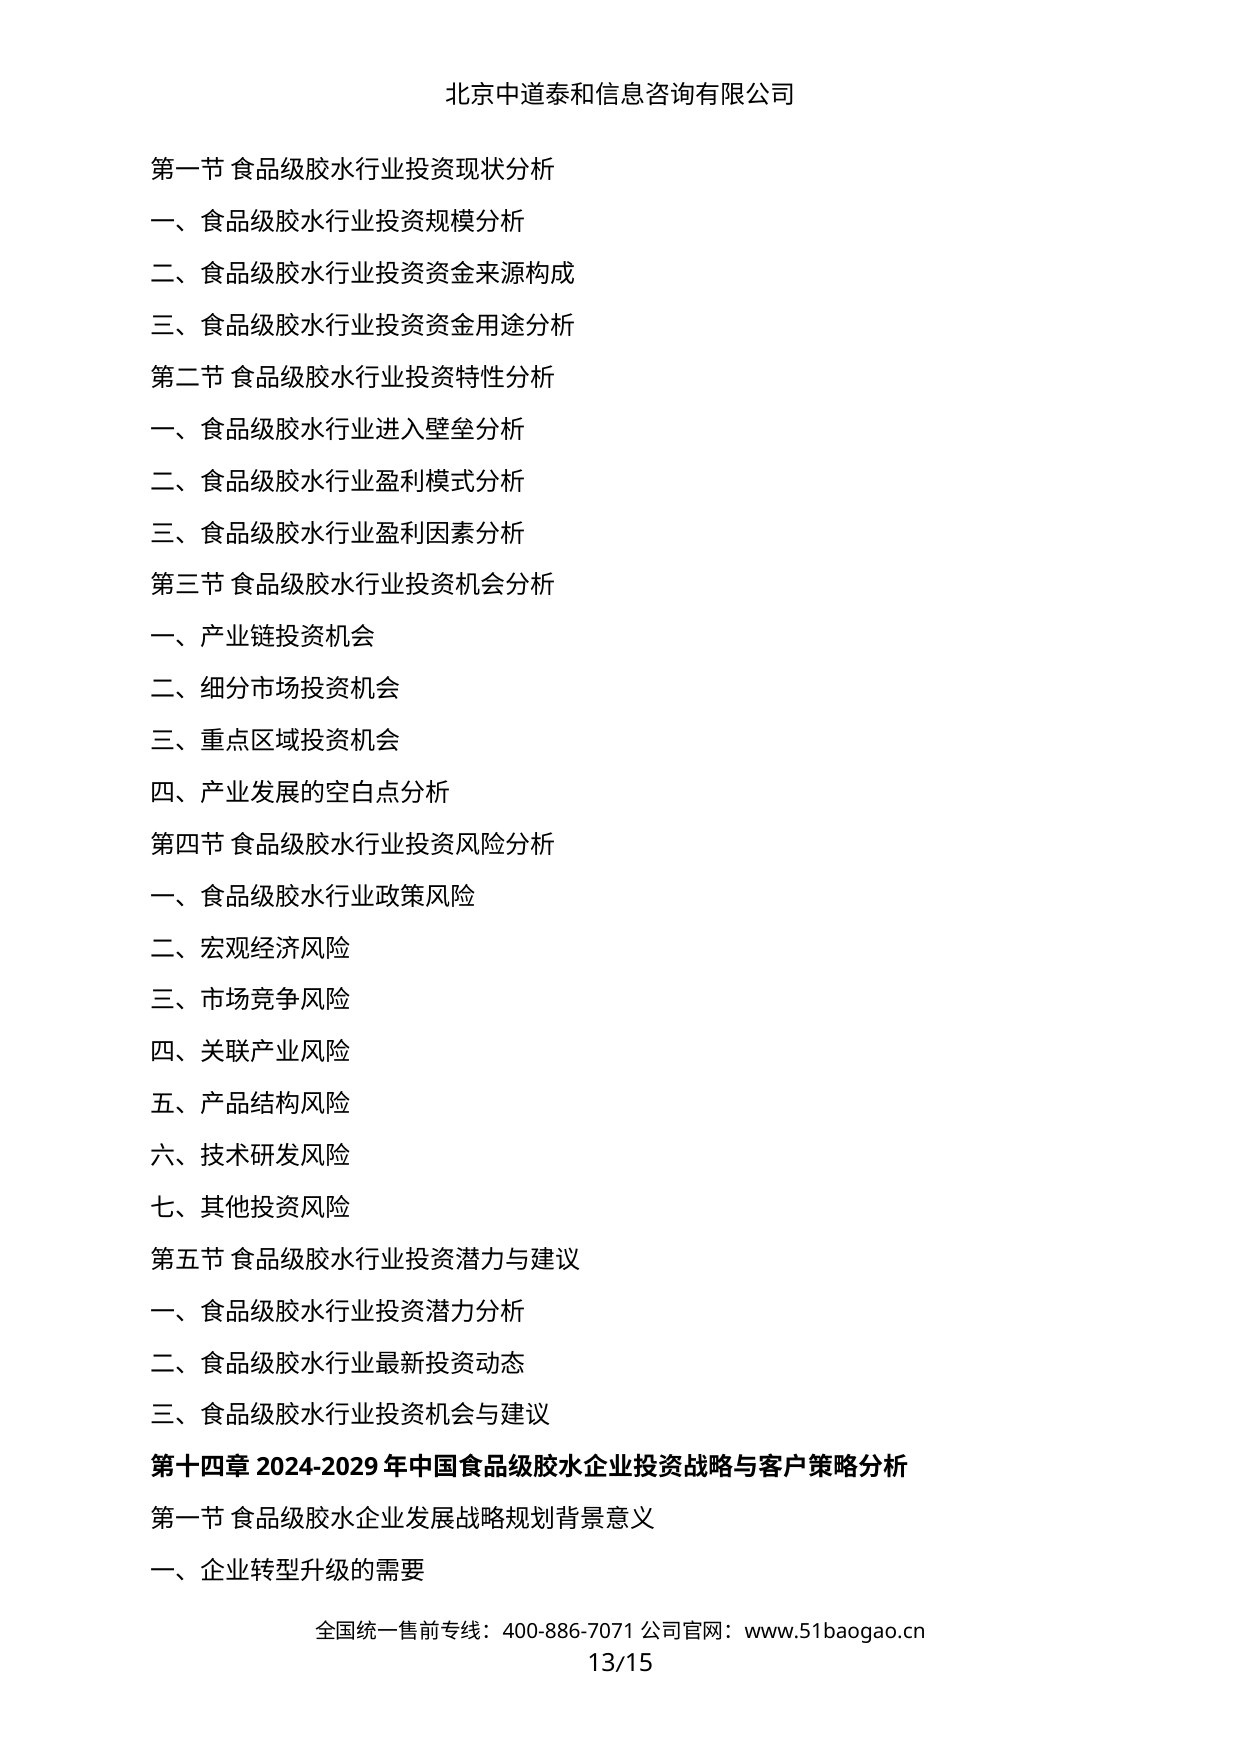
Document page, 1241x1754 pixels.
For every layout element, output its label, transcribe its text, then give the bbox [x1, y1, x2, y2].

text 第五节 食品级胶水行业投资潜力与建议 [150, 1239, 1090, 1276]
text 六、技术研发风险 [150, 1136, 1090, 1172]
text 七、其他投资风险 [150, 1187, 1090, 1224]
text 一、产业链投资机会 [150, 617, 1090, 653]
text 第一节 食品级胶水企业发展战略规划背景意义 [150, 1499, 1090, 1535]
text 三、食品级胶水行业投资机会与建议 [150, 1395, 1090, 1431]
text 四、产业发展的空白点分析 [150, 772, 1090, 809]
text 二、食品级胶水行业投资资金来源构成 [150, 254, 1090, 290]
text 二、细分市场投资机会 [150, 669, 1090, 705]
text 四、关联产业风险 [150, 1032, 1090, 1068]
text 第二节 食品级胶水行业投资特性分析 [150, 357, 1090, 394]
text 三、重点区域投资机会 [150, 721, 1090, 757]
text 第四节 食品级胶水行业投资风险分析 [150, 824, 1090, 861]
text 二、食品级胶水行业盈利模式分析 [150, 461, 1090, 497]
text 三、食品级胶水行业盈利因素分析 [150, 513, 1090, 549]
text 一、食品级胶水行业投资规模分析 [150, 202, 1090, 238]
text 二、食品级胶水行业最新投资动态 [150, 1343, 1090, 1379]
text 三、市场竞争风险 [150, 980, 1090, 1016]
text 一、企业转型升级的需要 [150, 1551, 1090, 1587]
text 五、产品结构风险 [150, 1084, 1090, 1120]
text 二、宏观经济风险 [150, 928, 1090, 964]
text 一、食品级胶水行业投资潜力分析 [150, 1291, 1090, 1327]
text 一、食品级胶水行业进入壁垒分析 [150, 409, 1090, 446]
text 一、食品级胶水行业政策风险 [150, 876, 1090, 912]
text 三、食品级胶水行业投资资金用途分析 [150, 306, 1090, 342]
text 第十四章 2024-2029年中国食品级胶水企业投资战略与客户策略分析 [150, 1447, 1090, 1483]
text 第三节 食品级胶水行业投资机会分析 [150, 565, 1090, 601]
text 第一节 食品级胶水行业投资现状分析 [150, 150, 1090, 186]
